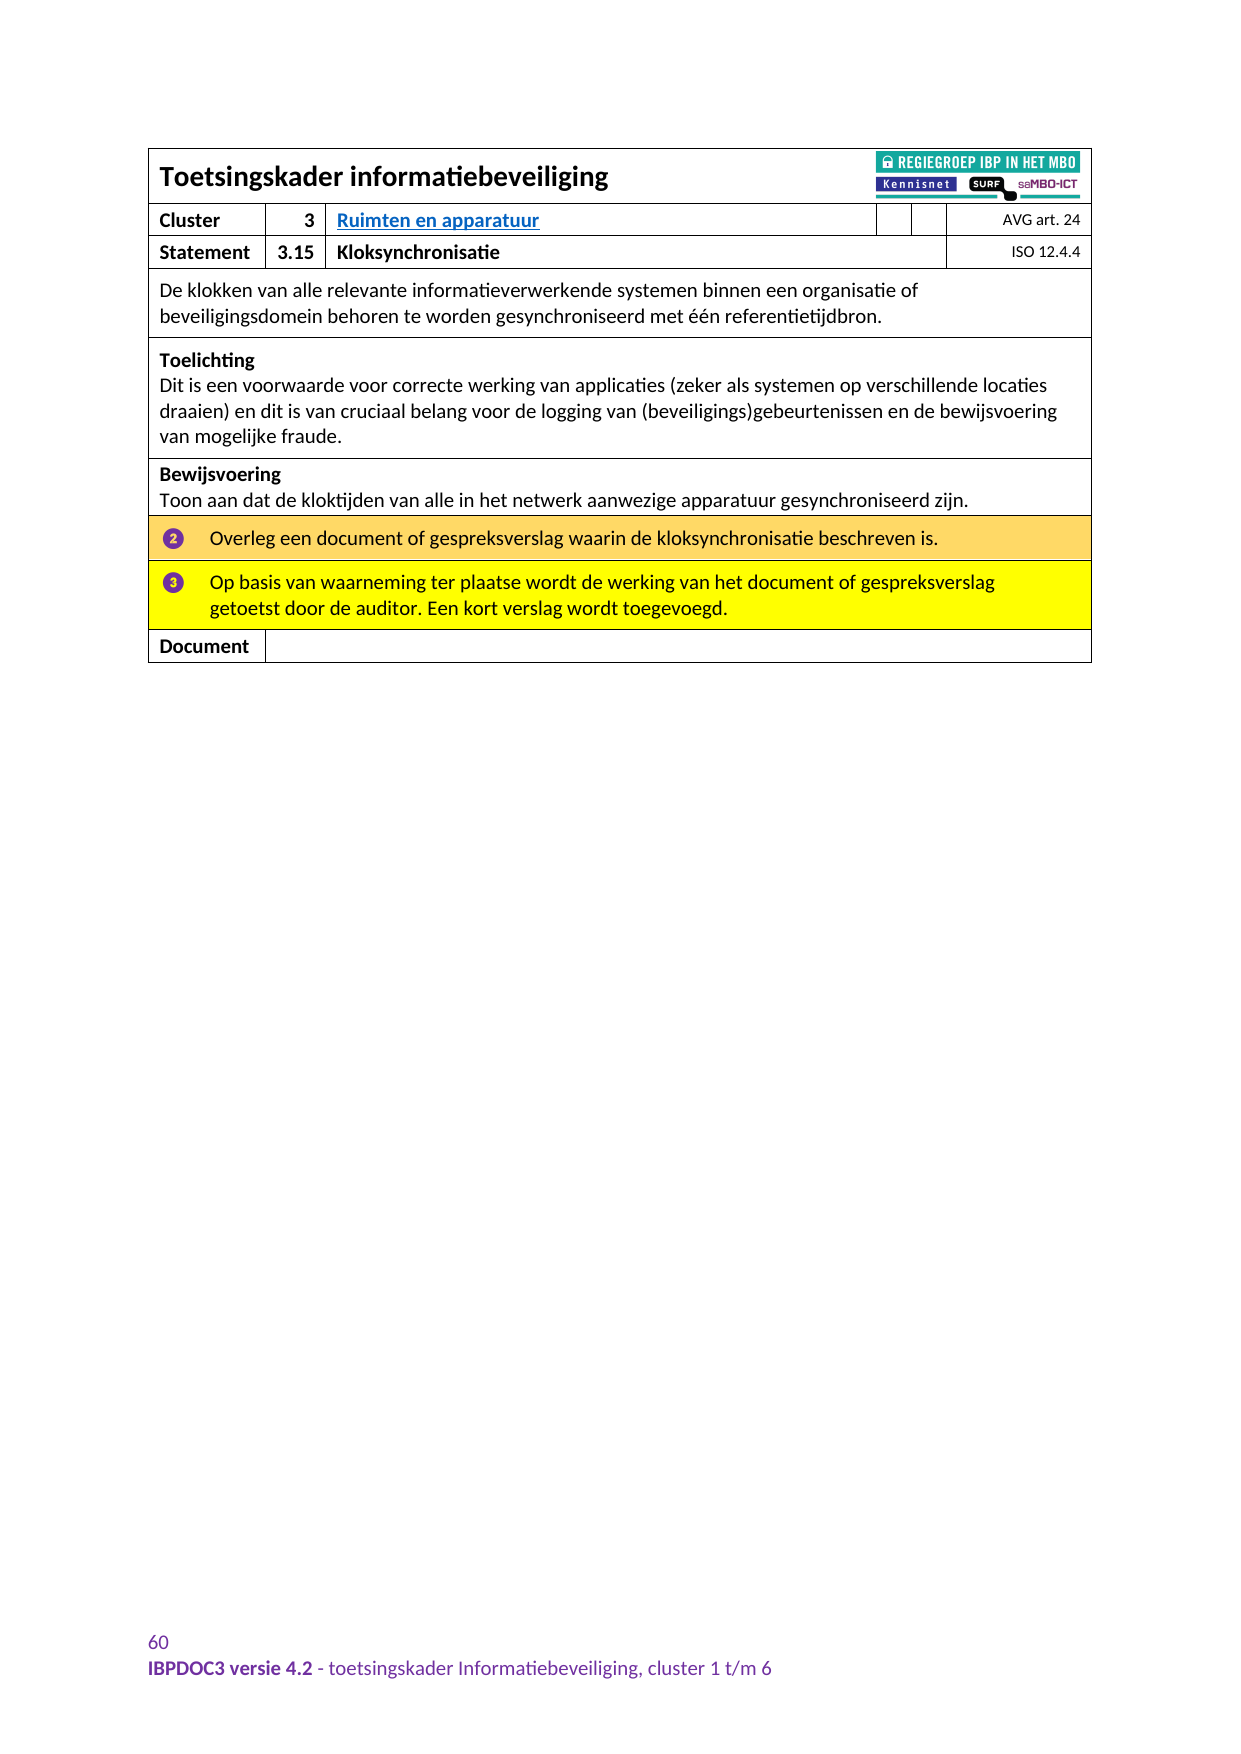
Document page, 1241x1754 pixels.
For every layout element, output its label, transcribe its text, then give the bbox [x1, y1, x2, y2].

table_cell Toelichting Dit is een voorwaarde voor correcte werking van applicaties (zeker als systemen op verschillende locaties draaien) en dit is van cruciaal belang voor de logging van (beveiligings)gebeurtenissen en de bewijsvoering van mogelijke fraude. [149, 338, 1091, 458]
table_cell Statement [149, 236, 265, 268]
table_cell Cluster [149, 204, 265, 235]
table_cell E [912, 204, 946, 235]
table_cell ISO 12.4.4 [947, 236, 1091, 268]
table_cell [149, 561, 1091, 629]
picture [875, 151, 1081, 201]
table_cell De klokken van alle relevante informatieverwerkende systemen binnen een organisatie of beveiligingsdomein behoren te worden gesynchroniseerd met één referentietijdbron. [149, 269, 1091, 337]
table_cell P [877, 204, 911, 235]
table_cell 3 [266, 204, 325, 235]
table_cell Kloksynchronisatie [326, 236, 946, 268]
table_cell Document [149, 630, 265, 662]
table_cell Bewijsvoering Toon aan dat de kloktijden van alle in het netwerk aanwezige apparatuur gesynchroniseerd zijn. [149, 459, 1091, 515]
table_cell AVG art. 24 [947, 204, 1091, 235]
table_cell 3.15 [266, 236, 325, 268]
table_cell Ruimten en apparatuur [326, 204, 876, 235]
table_cell [149, 516, 1091, 559]
table_header [830, 149, 1091, 203]
table_cell [266, 630, 1091, 662]
table_header Toetsingskader informatiebeveiliging [149, 149, 830, 203]
